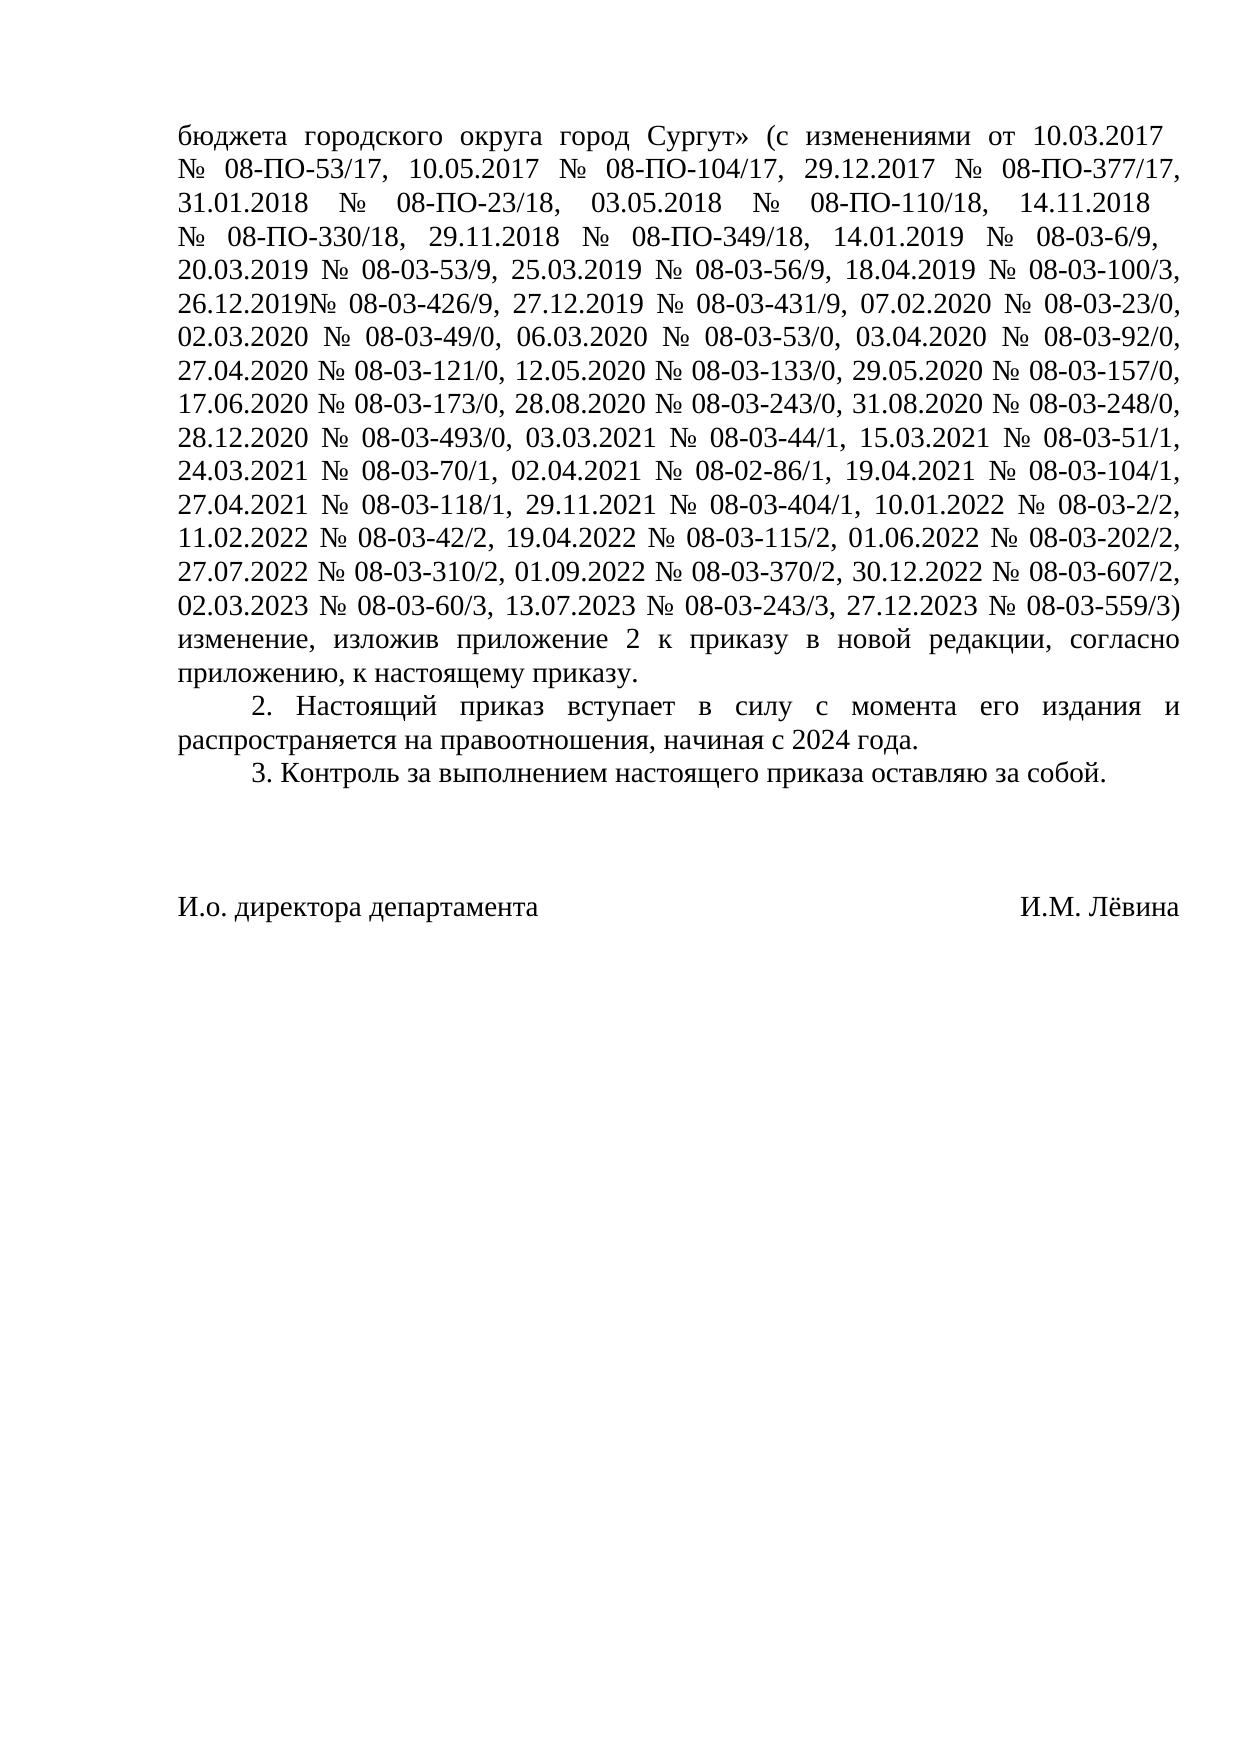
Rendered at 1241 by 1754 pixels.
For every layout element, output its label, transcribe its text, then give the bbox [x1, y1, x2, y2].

text И.о. директора департамента И.М. Лёвина [177, 889, 1181, 923]
text 2. Настоящий приказ вступает в силу с момента его издания и распространяется на правоотношения, начиная с 2024 года. [177, 688, 1181, 755]
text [177, 118, 1181, 688]
text 3. Контроль за выполнением настоящего приказа оставляю за собой. [177, 755, 1181, 789]
